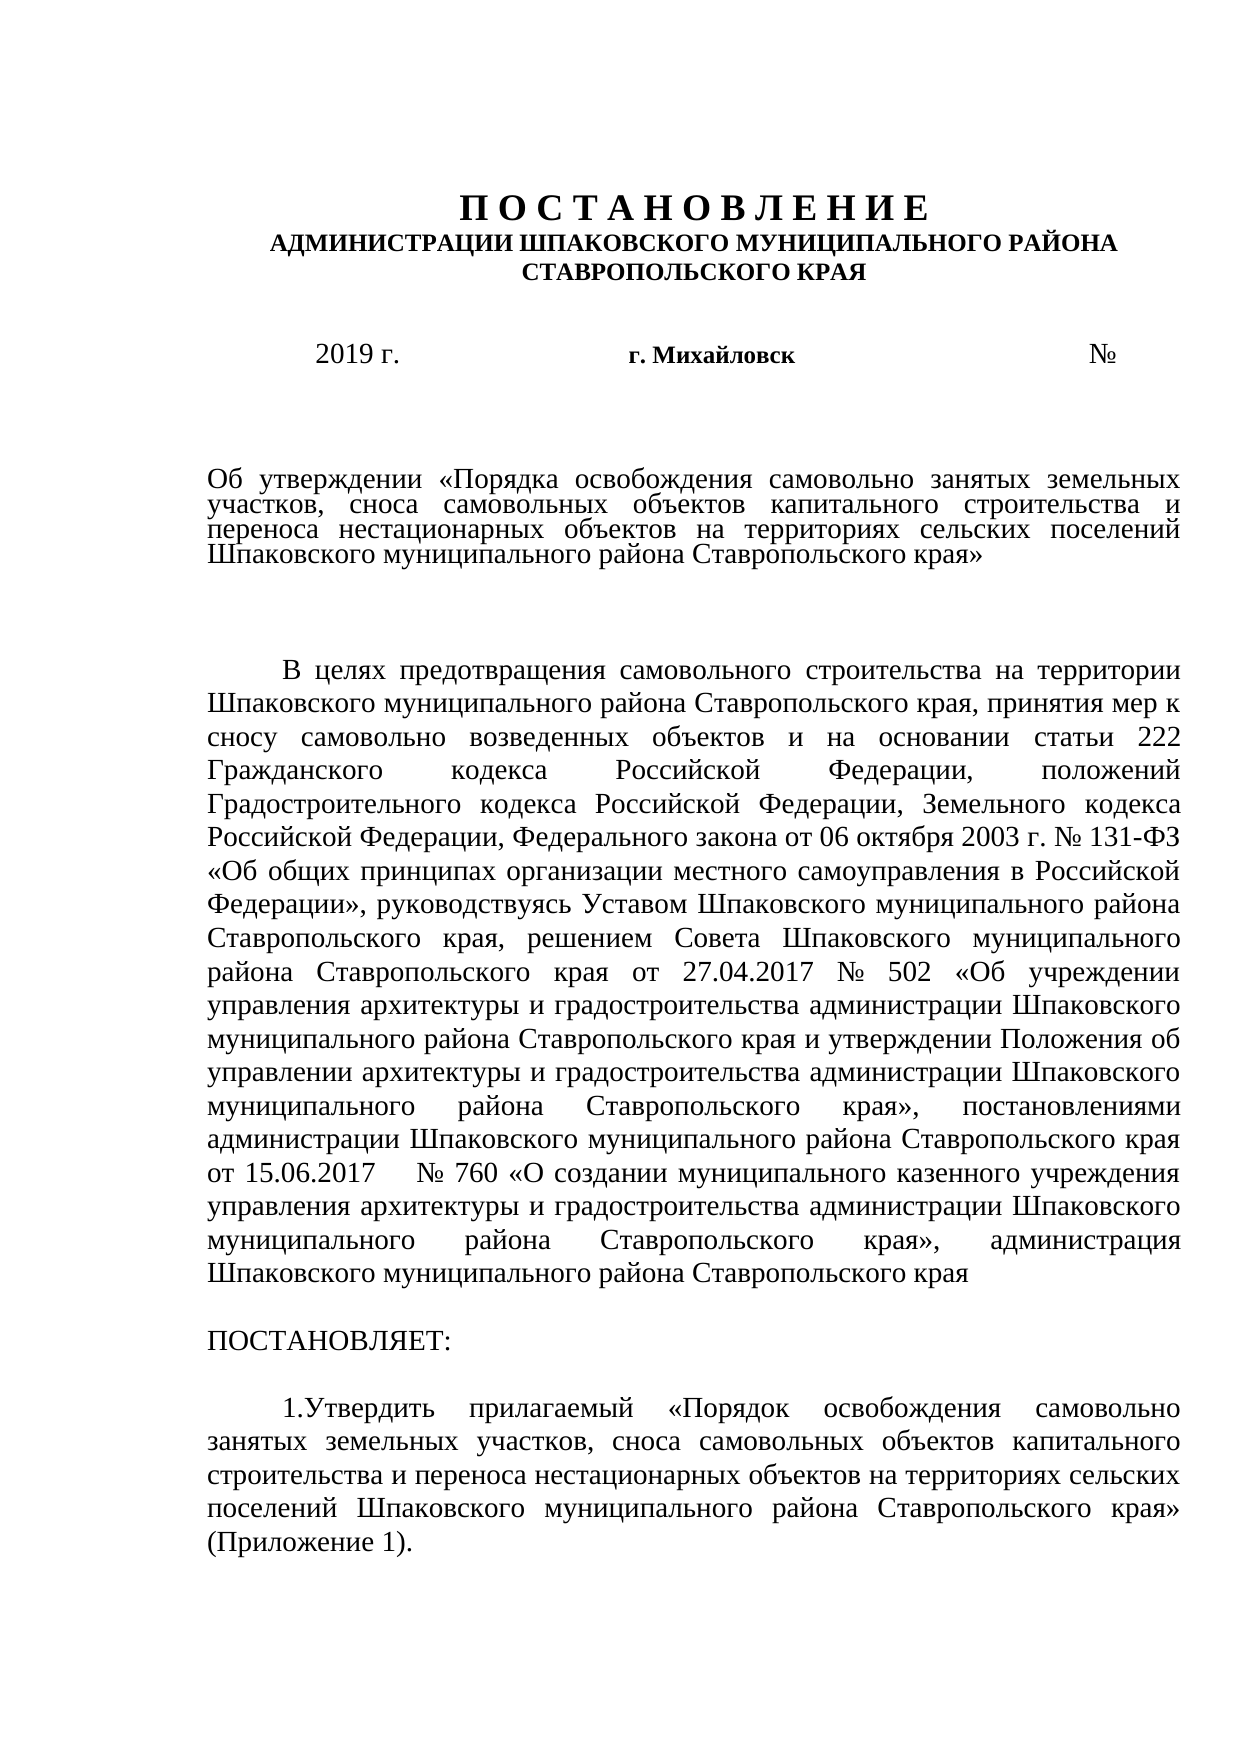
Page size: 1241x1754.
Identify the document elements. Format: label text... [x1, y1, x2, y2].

text Об утверждении «Порядка освобождения самовольно занятых земельных участков, сноса самовольных объектов капитального строительства и переноса нестационарных объектов на территориях сельских поселений Шпаковского муниципального района Ставропольского края» [207, 468, 1181, 568]
text ПОСТАНОВЛЯЕТ: [207, 1323, 1181, 1356]
text АДМИНИСТРАЦИИ ШПАКОВСКОГО МУНИЦИПАЛЬНОГО РАЙОНА [207, 228, 1181, 257]
text В целях предотвращения самовольного строительства на территории Шпаковского муниципального района Ставропольского края, принятия мер к сносу самовольно возведенных объектов и на основании статьи 222 Гражданского кодекса Российской Федерации, положений Градостроительного кодекса Российской Федерации, Земельного кодекса Российской Федерации, Федерального закона от 06 октября . № 131-ФЗ «Об общих принципах организации местного самоуправления в Российской Федерации», руководствуясь Уставом Шпаковского муниципального района Ставропольского края, решением Совета Шпаковского муниципального района Ставропольского края от 27.04.2017 № 502 «Об учреждении управления архитектуры и градостроительства администрации Шпаковского муниципального района Ставропольского края и утверждении Положения об управлении архитектуры и градостроительства администрации Шпаковского муниципального района Ставропольского края», постановлениями администрации Шпаковского муниципального района Ставропольского края от 15.06.2017 № 760 «О создании муниципального казенного учреждения управления архитектуры и градостроительства администрации Шпаковского муниципального района Ставропольского края», администрация Шпаковского муниципального района Ставропольского края [207, 652, 1181, 1289]
text 2019 г. г. Михайловск № [207, 343, 1181, 368]
text СТАВРОПОЛЬСКОГО КРАЯ [207, 257, 1181, 286]
text 1.Утвердить прилагаемый «Порядок освобождения самовольно занятых земельных участков, сноса самовольных объектов капитального строительства и переноса нестационарных объектов на территориях сельских поселений Шпаковского муниципального района Ставропольского края» (Приложение 1). [207, 1390, 1181, 1557]
text П О С Т А Н О В Л Е Н И Е [207, 185, 1181, 228]
